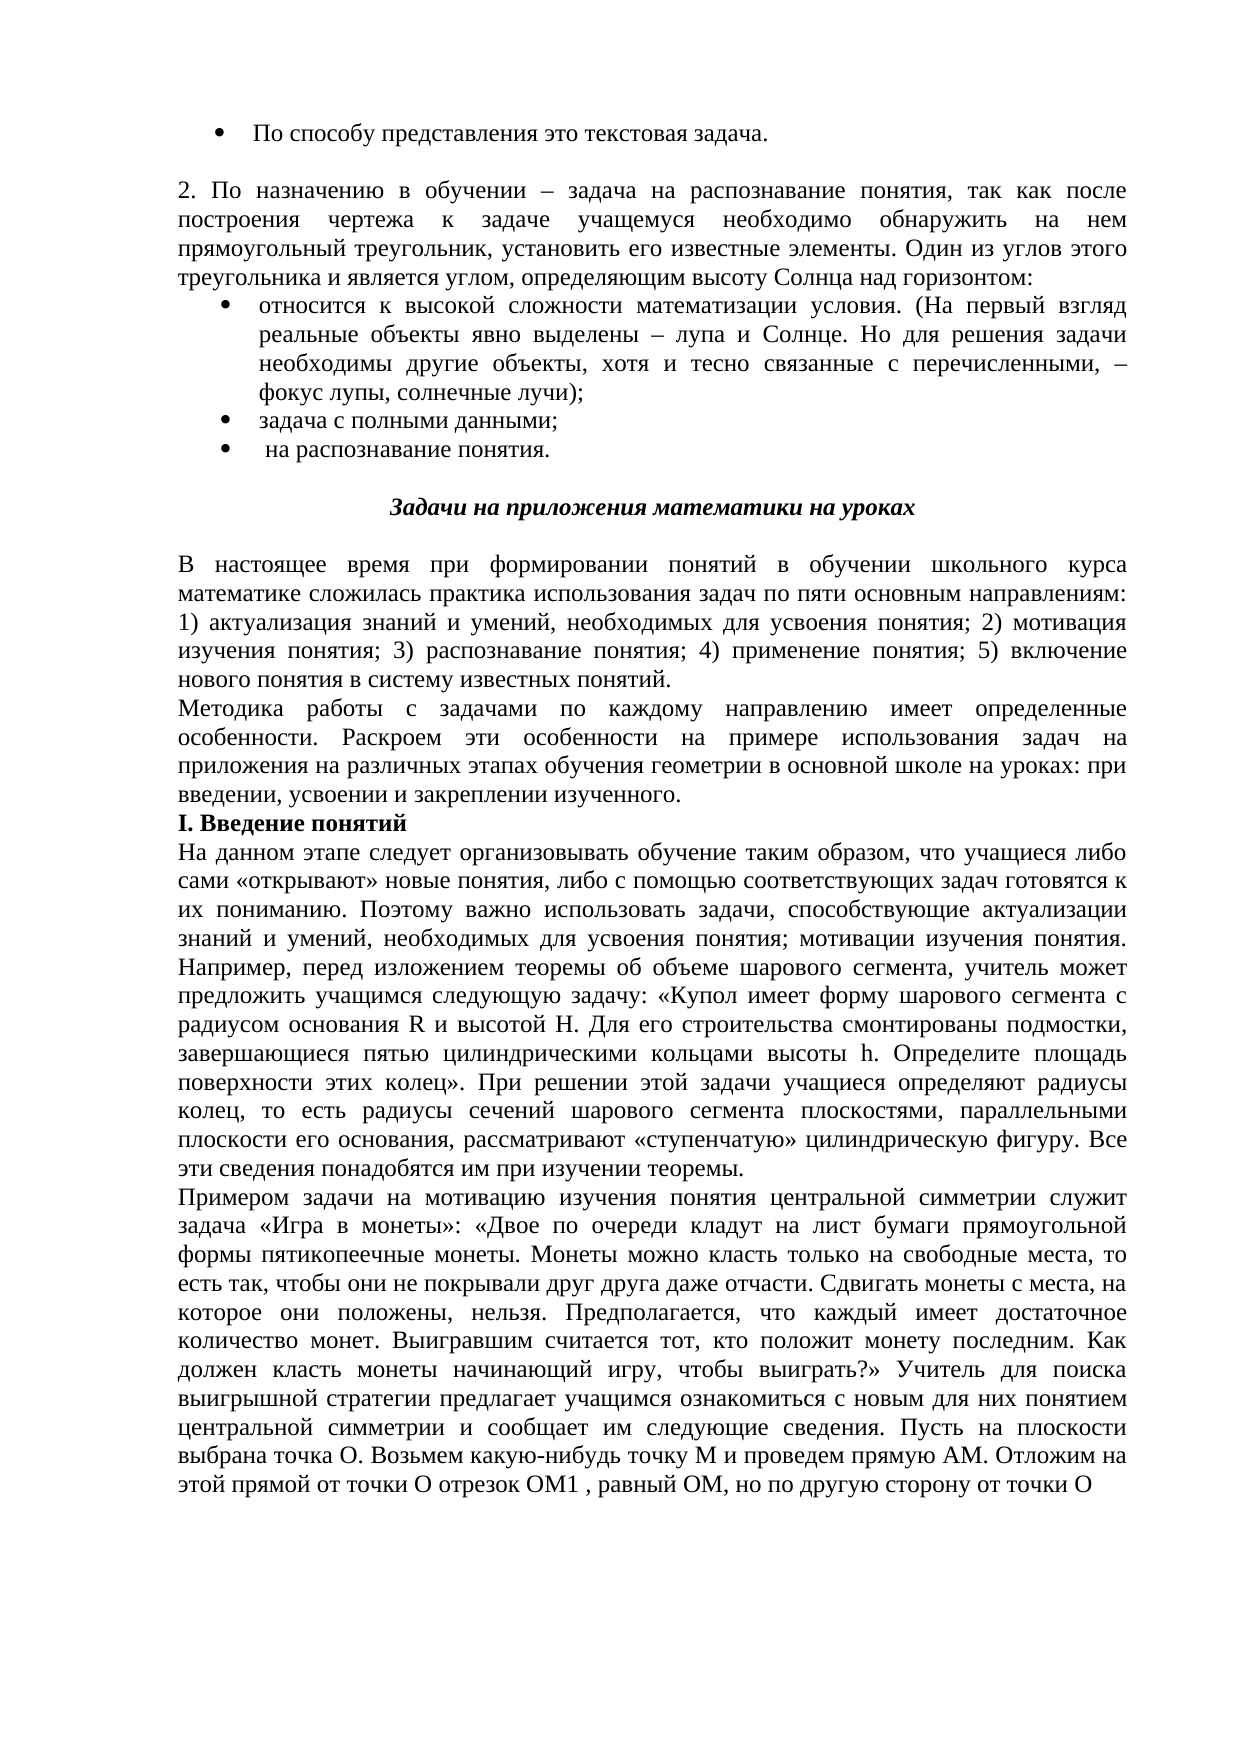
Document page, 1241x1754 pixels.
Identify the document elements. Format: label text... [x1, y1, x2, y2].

text 2. По назначению в обучении – задача на распознавание понятия, так как после построения чертежа к задаче учащемуся необходимо обнаружить на нем прямоугольный треугольник, установить его известные элементы. Один из углов этого треугольника и является углом, определяющим высоту Солнца над горизонтом: [178, 176, 1128, 291]
list на распознавание понятия. [221, 434, 1128, 463]
list задача с полными данными; [221, 406, 1128, 434]
text Методика работы с задачами по каждому направлению имеет определенные особенности. Раскроем эти особенности на примере использования задач на приложения на различных этапах обучения геометрии в основной школе на уроках: при введении, усвоении и закреплении изученного. [178, 693, 1128, 808]
text Примером задачи на мотивацию изучения понятия центральной симметрии служит задача «Игра в монеты»: «Двое по очереди кладут на лист бумаги прямоугольной формы пятикопеечные монеты. Монеты можно класть только на свободные места, то есть так, чтобы они не покрывали друг друга даже отчасти. Сдвигать монеты с места, на которое они положены, нельзя. Предполагается, что каждый имеет достаточное количество монет. Выигравшим считается тот, кто положит монету последним. Как должен класть монеты начинающий игру, чтобы выиграть?» Учитель для поиска выигрышной стратегии предлагает учащимся ознакомиться с новым для них понятием центральной симметрии и сообщает им следующие сведения. Пусть на плоскости выбрана точка О. Возьмем какую-нибудь точку М и проведем прямую АМ. Отложим на этой прямой от точки О отрезок ОМ1 , равный ОМ, но по другую сторону от точки О [178, 1182, 1128, 1498]
text I. Введение понятий [178, 808, 1128, 837]
text В настоящее время при формировании понятий в обучении школьного курса математике сложилась практика использования задач по пяти основным направлениям: 1) актуализация знаний и умений, необходимых для усвоения понятия; 2) мотивация изучения понятия; 3) распознавание понятия; 4) применение понятия; 5) включение нового понятия в систему известных понятий. [178, 549, 1128, 693]
text На данном этапе следует организовывать обучение таким образом, что учащиеся либо сами «открывают» новые понятия, либо с помощью соответствующих задач готовятся к их пониманию. Поэтому важно использовать задачи, способствующие актуализации знаний и умений, необходимых для усвоения понятия; мотивации изучения понятия. Например, перед изложением теоремы об объеме шарового сегмента, учитель может предложить учащимся следующую задачу: «Купол имеет форму шарового сегмента с радиусом основания R и высотой Н. Для его строительства смонтированы подмостки, завершающиеся пятью цилиндрическими кольцами высоты h. Определите площадь поверхности этих колец». При решении этой задачи учащиеся определяют радиусы колец, то есть радиусы сечений шарового сегмента плоскостями, параллельными плоскости его основания, рассматривают «ступенчатую» цилиндрическую фигуру. Все эти сведения понадобятся им при изучении теоремы. [178, 837, 1128, 1182]
list относится к высокой сложности математизации условия. (На первый взгляд реальные объекты явно выделены – лупа и Солнце. Но для решения задачи необходимы другие объекты, хотя и тесно связанные с перечисленными, – фокус лупы, солнечные лучи); [221, 291, 1128, 406]
text Задачи на приложения математики на уроках [178, 492, 1128, 521]
list По способу представления это текстовая задача. [215, 118, 1128, 147]
